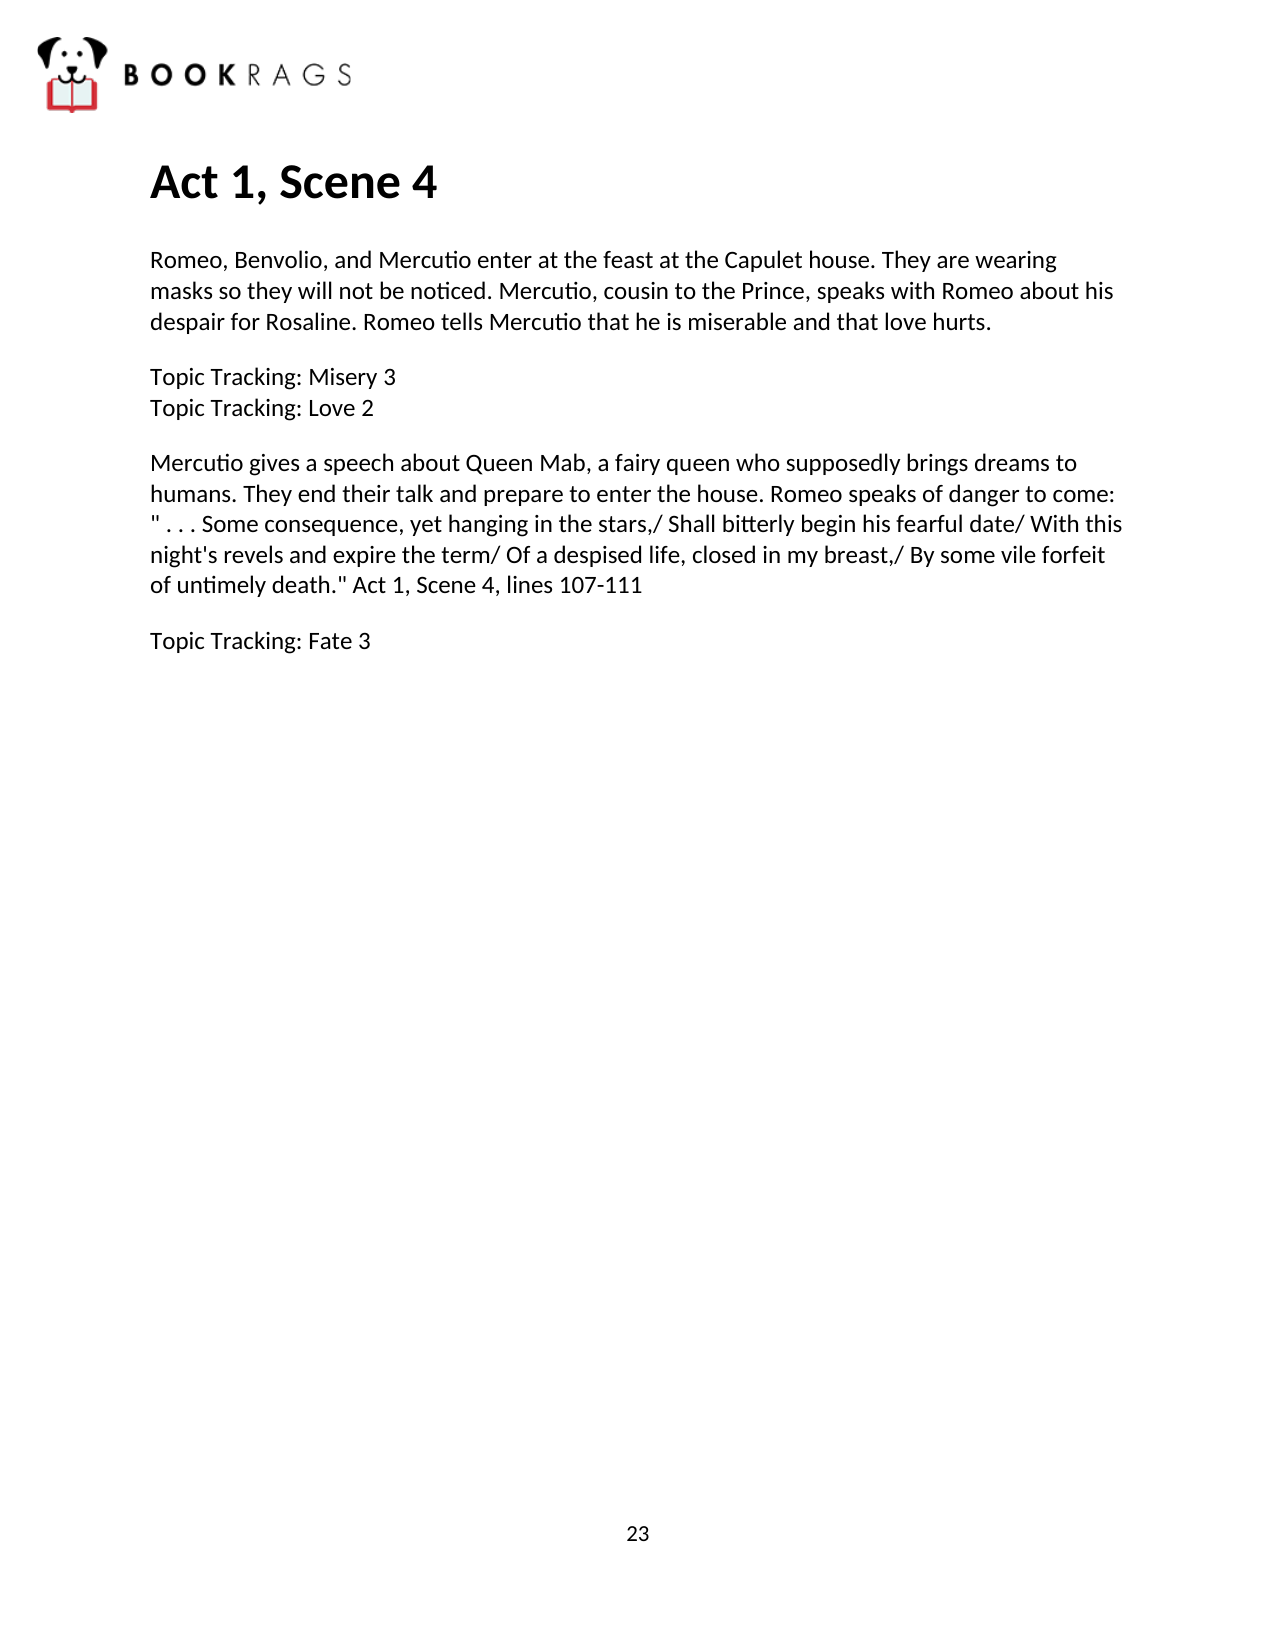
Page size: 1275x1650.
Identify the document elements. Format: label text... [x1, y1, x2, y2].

text Act 1, Scene 4 [150, 150, 1125, 211]
picture [37, 37, 351, 113]
text Romeo, Benvolio, and Mercutio enter at the feast at the Capulet house. They are wearing masks so they will not be noticed. Mercutio, cousin to the Prince, speaks with Romeo about his despair for Rosaline. Romeo tells Mercutio that he is miserable and that love hurts. [150, 244, 1125, 336]
text Mercutio gives a speech about Queen Mab, a fairy queen who supposedly brings dreams to humans. They end their talk and prepare to enter the house. Romeo speaks of danger to come: " . . . Some consequence, yet hanging in the stars,/ Shall bitterly begin his fearful date/ With this night's revels and expire the term/ Of a despised life, closed in my breast,/ By some vile forfeit of untimely death." Act 1, Scene 4, lines 107-111 [150, 447, 1125, 600]
text Topic Tracking: Misery 3 Topic Tracking: Love 2 [150, 361, 1125, 422]
text Topic Tracking: Fate 3 [150, 625, 1125, 655]
